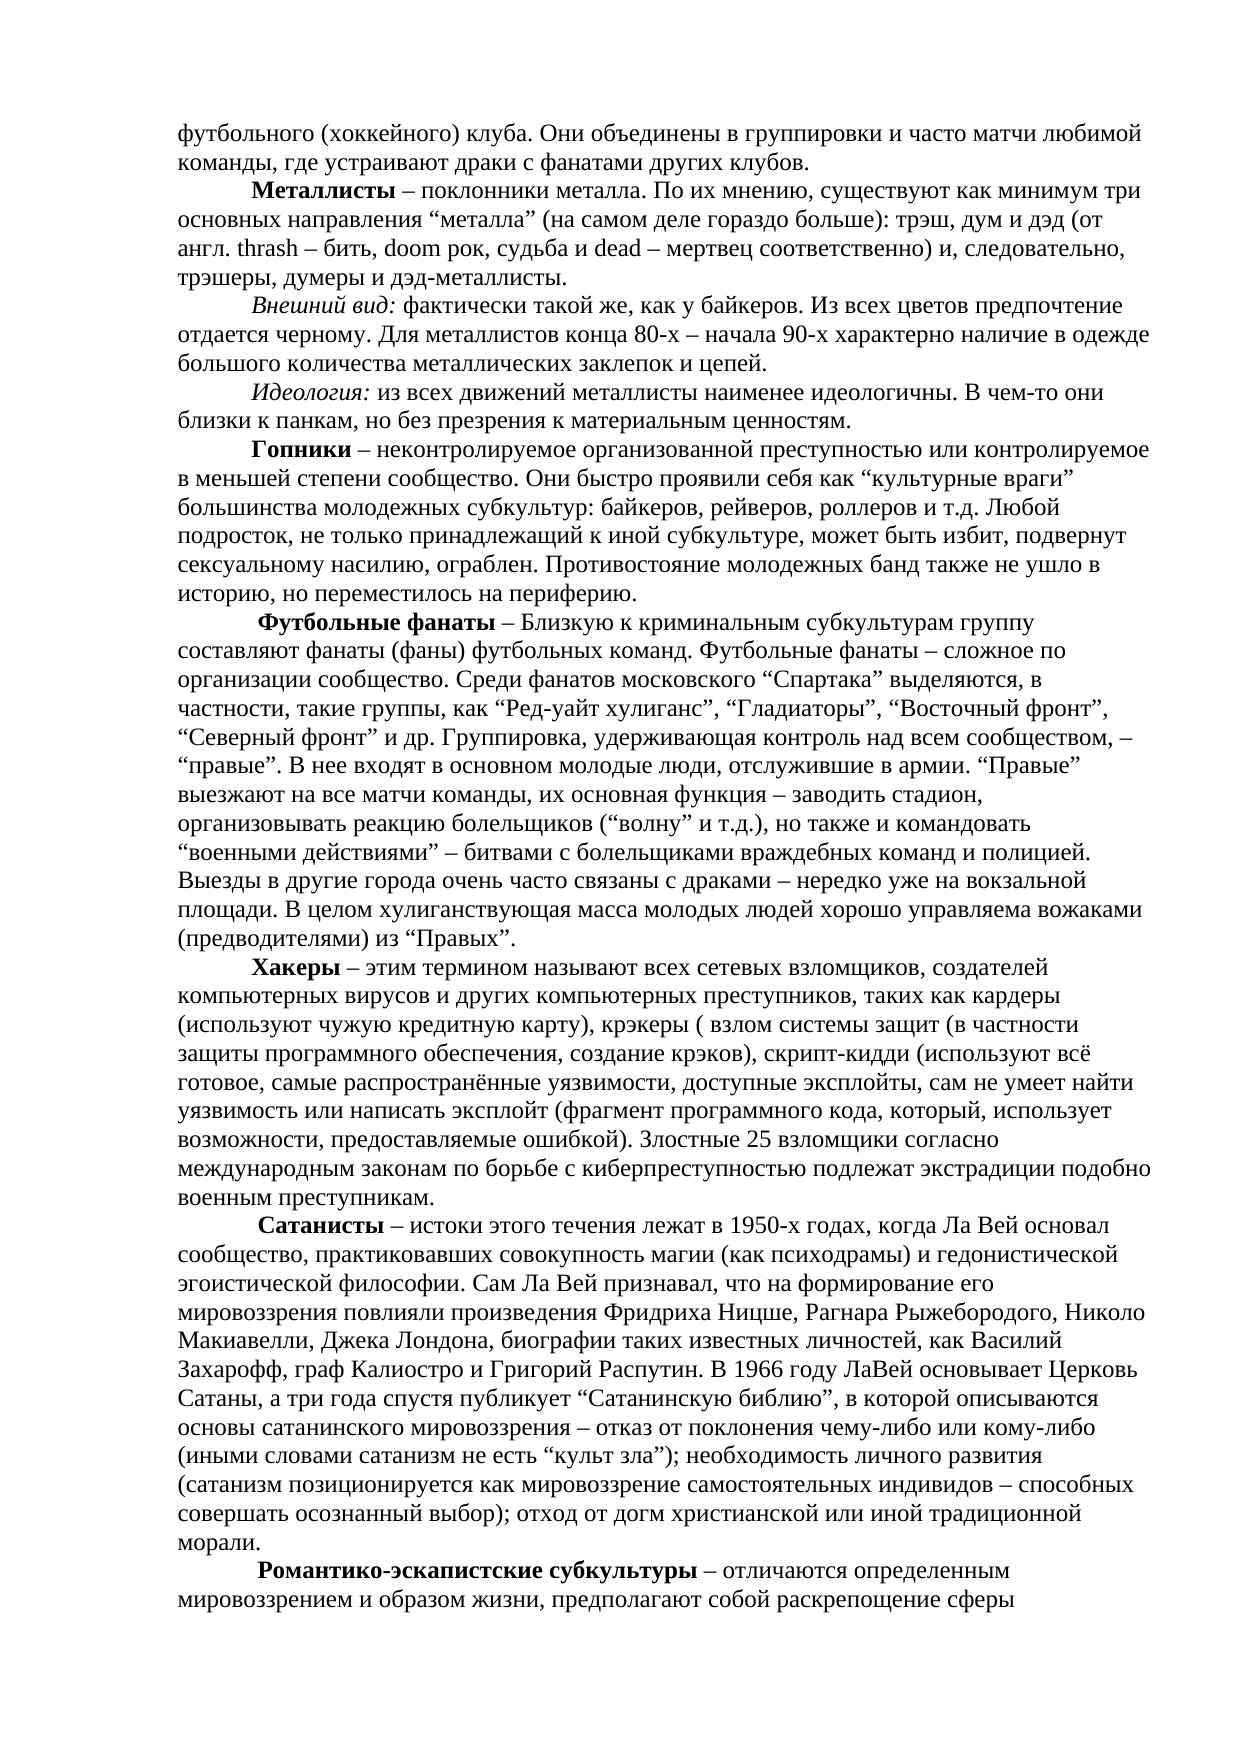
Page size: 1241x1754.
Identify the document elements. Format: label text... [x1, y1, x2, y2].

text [177, 118, 1152, 176]
text Сатанисты – истоки этого течения лежат в 1950-х годах, когда Ла Вей основал сообщество, практиковавших совокупность магии (как психодрамы) и гедонистической эгоистической философии. Сам Ла Вей признавал, что на формирование его мировоззрения повлияли произведения Фридриха Ницше, Рагнара Рыжебородого, Николо Макиавелли, Джека Лондона, биографии таких известных личностей, как Василий Захарофф, граф Калиостро и Григорий Распутин. В 1966 году ЛаВей основывает Церковь Сатаны, а три года спустя публикует “Сатанинскую библию”, в которой описываются основы сатанинского мировоззрения – отказ от поклонения чему-либо или кому-либо (иными словами сатанизм не есть “культ зла”); необходимость личного развития (сатанизм позиционируется как мировоззрение самостоятельных индивидов – способных совершать осознанный выбор); отход от догм христианской или иной традиционной морали. [177, 1211, 1152, 1556]
text Хакеры – этим термином называют всех сетевых взломщиков, создателей компьютерных вирусов и других компьютерных преступников, таких как кардеры (используют чужую кредитную карту), крэкеры ( взлом системы защит (в частности защиты программного обеспечения, создание крэков), скрипт-кидди (используют всё готовое, самые распространённые уязвимости, доступные эксплойты, сам не умеет найти уязвимость или написать эксплойт (фрагмент программного кода, который, использует возможности, предоставляемые ошибкой). Злостные 25 взломщики согласно международным законам по борьбе с киберпреступностью подлежат экстрадиции подобно военным преступникам. [177, 952, 1152, 1211]
text Футбольные фанаты – Близкую к криминальным субкультурам группу составляют фанаты (фаны) футбольных команд. Футбольные фанаты – сложное по организации сообщество. Среди фанатов московского “Спартака” выделяются, в частности, такие группы, как “Ред-уайт хулиганс”, “Гладиаторы”, “Восточный фронт”, “Северный фронт” и др. Группировка, удерживающая контроль над всем сообществом, – “правые”. В нее входят в основном молодые люди, отслужившие в армии. “Правые” выезжают на все матчи команды, их основная функция – заводить стадион, организовывать реакцию болельщиков (“волну” и т.д.), но также и командовать “военными действиями” – битвами с болельщиками враждебных команд и полицией. Выезды в другие города очень часто связаны с драками – нередко уже на вокзальной площади. В целом хулиганствующая масса молодых людей хорошо управляема вожаками (предводителями) из “Правых”. [177, 607, 1152, 952]
text Металлисты – поклонники металла. По их мнению, существуют как минимум три основных направления “металла” (на самом деле гораздо больше): трэш, дум и дэд (от англ. thrash – бить, doom рок, судьба и dead – мертвец соответственно) и, следовательно, трэшеры, думеры и дэд-металлисты. [177, 176, 1152, 291]
text Идеология: из всех движений металлисты наименее идеологичны. В чем-то они близки к панкам, но без презрения к материальным ценностям. [177, 377, 1152, 434]
text Внешний вид: фактически такой же, как у байкеров. Из всех цветов предпочтение отдается черному. Для металлистов конца 80-х – начала 90-х характерно наличие в одежде большого количества металлических заклепок и цепей. [177, 291, 1152, 377]
text Гопники – неконтролируемое организованной преступностью или контролируемое в меньшей степени сообщество. Они быстро проявили себя как “культурные враги” большинства молодежных субкультур: байкеров, рейверов, роллеров и т.д. Любой подросток, не только принадлежащий к иной субкультуре, может быть избит, подвернут сексуальному насилию, ограблен. Противостояние молодежных банд также не ушло в историю, но переместилось на периферию. [177, 434, 1152, 607]
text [177, 1556, 1152, 1613]
